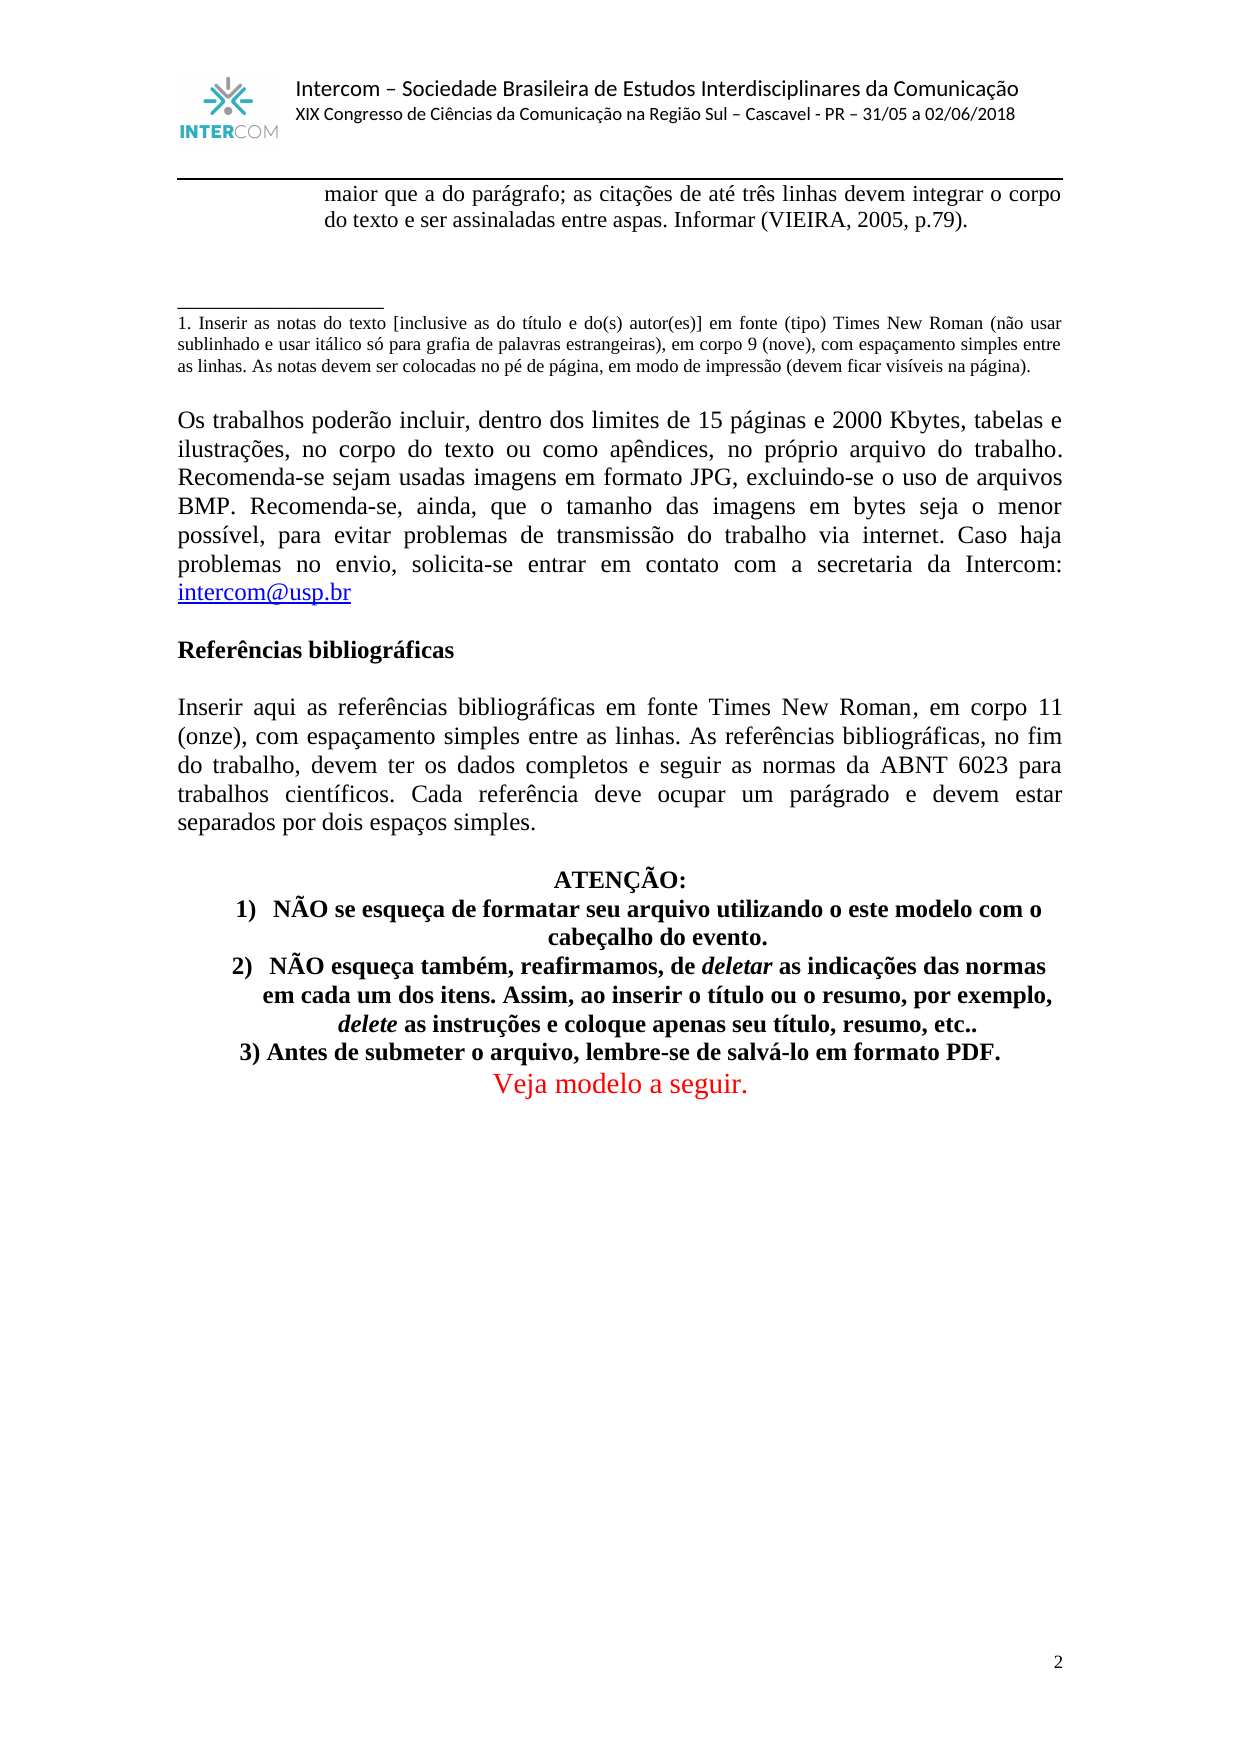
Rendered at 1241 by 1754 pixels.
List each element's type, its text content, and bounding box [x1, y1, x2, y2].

text 3) Antes de submeter o arquivo, lembre-se de salvá-lo em formato PDF. [177, 1037, 1063, 1066]
text Inserir aqui as referências bibliográficas em fonte Times New Roman, em corpo 11 (onze), com espaçamento simples entre as linhas. As referências bibliográficas, no fim do trabalho, devem ter os dados completos e seguir as normas da ABNT 6023 para trabalhos científicos. Cada referência deve ocupar um parágrado e devem estar separados por dois espaços simples. [177, 692, 1063, 836]
text Os trabalhos poderão incluir, dentro dos limites de 15 páginas e 2000 Kbytes, tabelas e ilustrações, no corpo do texto ou como apêndices, no próprio arquivo do trabalho. Recomenda-se sejam usadas imagens em formato JPG, excluindo-se o uso de arquivos BMP. Recomenda-se, ainda, que o tamanho das imagens em bytes seja o menor possível, para evitar problemas de transmissão do trabalho via internet. Caso haja problemas no envio, solicita-se entrar em contato com a secretaria da Intercom: intercom@usp.br [177, 405, 1063, 606]
picture [177, 73, 281, 147]
text Referências bibliográficas [177, 635, 1063, 664]
list NÃO se esqueça de formatar seu arquivo utilizando o este modelo com o cabeçalho do evento. [215, 894, 1063, 951]
subtitle Veja modelo a seguir.(MODELO DA ESTRUTURA DO TRABALHO) [177, 1066, 1063, 1100]
text ATENÇÃO: [177, 865, 1063, 894]
text __________________ [177, 285, 1063, 312]
list NÃO esqueça também, reafirmamos, de deletar as indicações das normas em cada um dos itens. Assim, ao inserir o título ou o resumo, por exemplo, delete as instruções e coloque apenas seu título, resumo, etc.. [215, 951, 1063, 1037]
text 1. Inserir as notas do texto [inclusive as do título e do(s) autor(es)] em fonte (tipo) Times New Roman (não usar sublinhado e usar itálico só para grafia de palavras estrangeiras), em corpo 9 (nove), com espaçamento simples entre as linhas. As notas devem ser colocadas no pé de página, em modo de impressão (devem ficar visíveis na página). [177, 312, 1063, 376]
